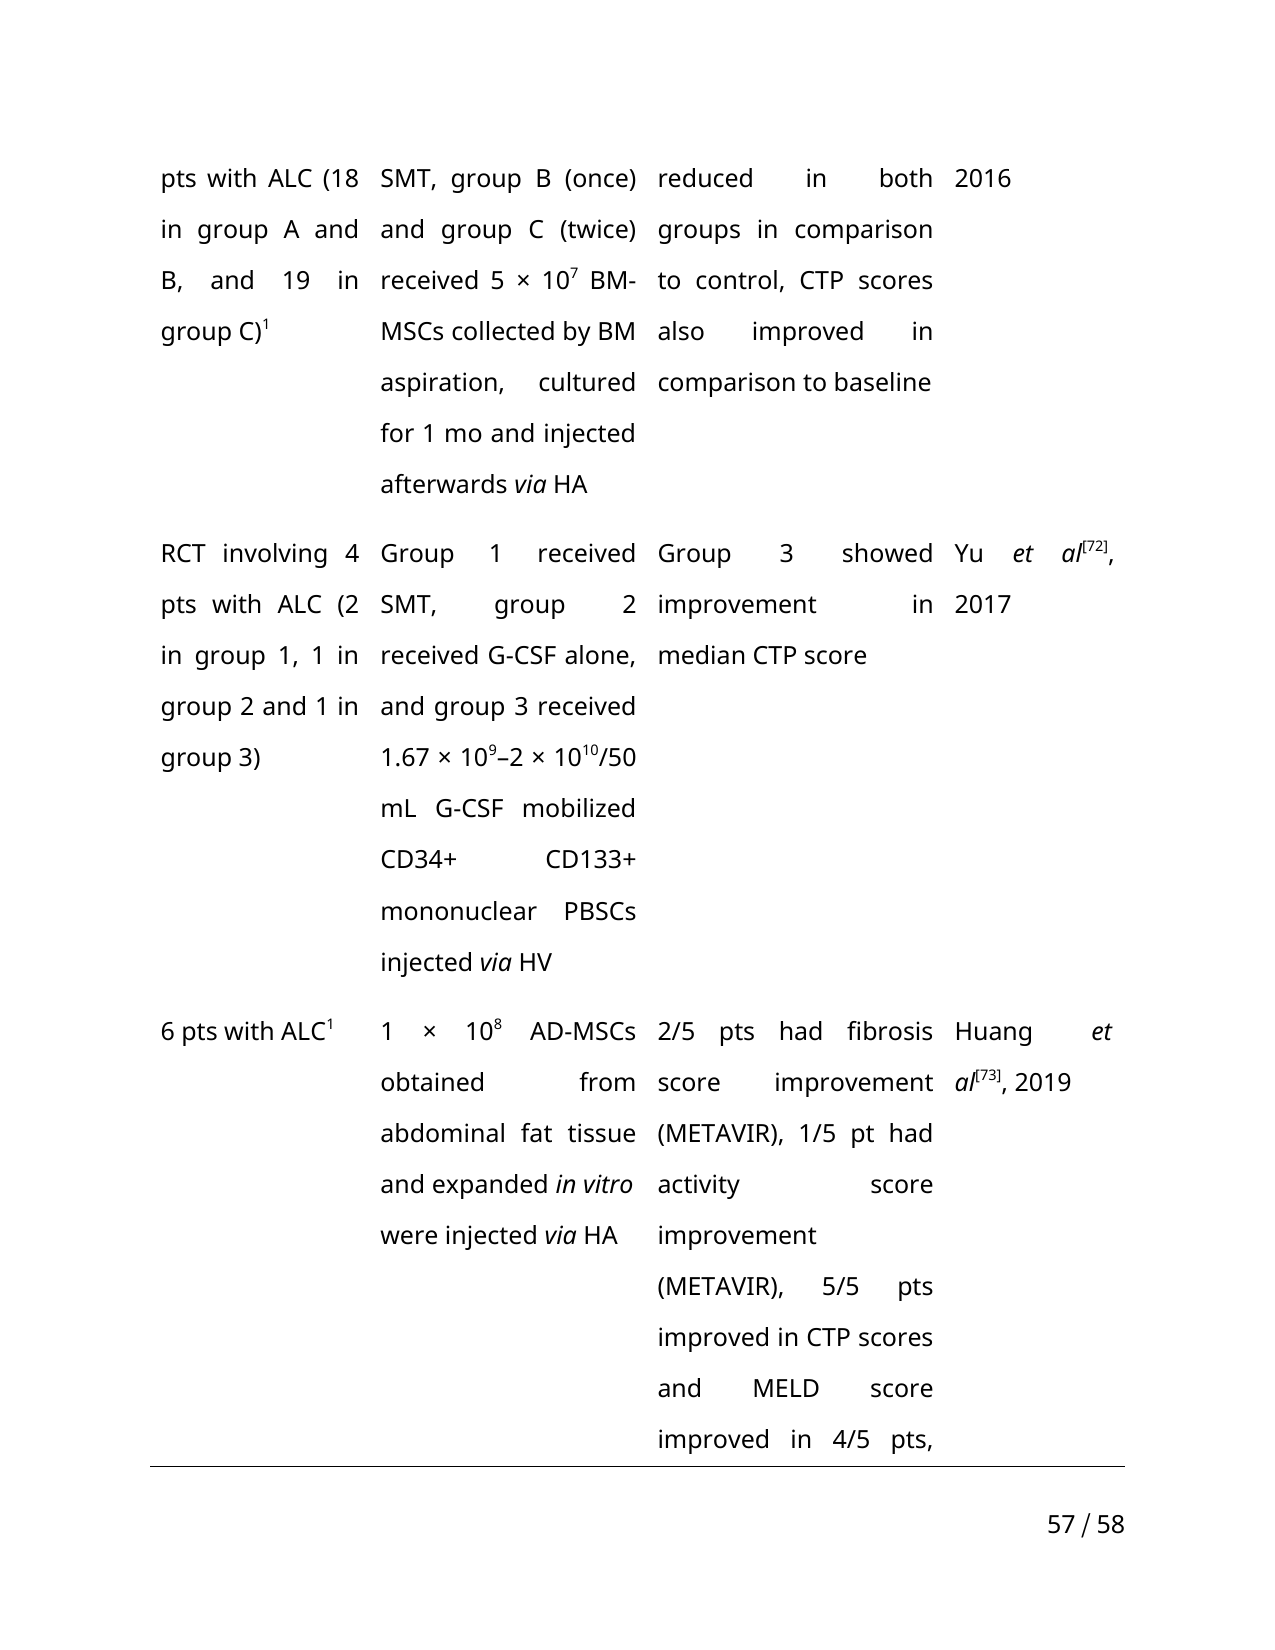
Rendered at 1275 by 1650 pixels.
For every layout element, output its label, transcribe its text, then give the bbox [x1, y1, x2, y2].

table_cell 6 pts with ALC1 [150, 1003, 370, 1466]
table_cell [647, 1003, 944, 1466]
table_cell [647, 150, 944, 525]
table_cell Group 1 received SMT, group 2 received G-CSF alone, and group 3 received 1.67 × 109–2 × 1010/50 mL G-CSF mobilized CD34+ CD133+ mononuclear PBSCs injected via HV [370, 525, 647, 1003]
table_cell Yu et al[72], 2017 [944, 525, 1125, 1003]
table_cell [944, 1003, 1125, 1466]
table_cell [370, 1003, 647, 1466]
table_cell Suk et al[71], 2016 [944, 150, 1125, 525]
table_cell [150, 150, 370, 525]
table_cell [370, 150, 647, 525]
table_cell RCT involving 4 pts with ALC (2 in group 1, 1 in group 2 and 1 in group 3) [150, 525, 370, 1003]
table_cell Group 3 showed improvement in median CTP score [647, 525, 944, 1003]
